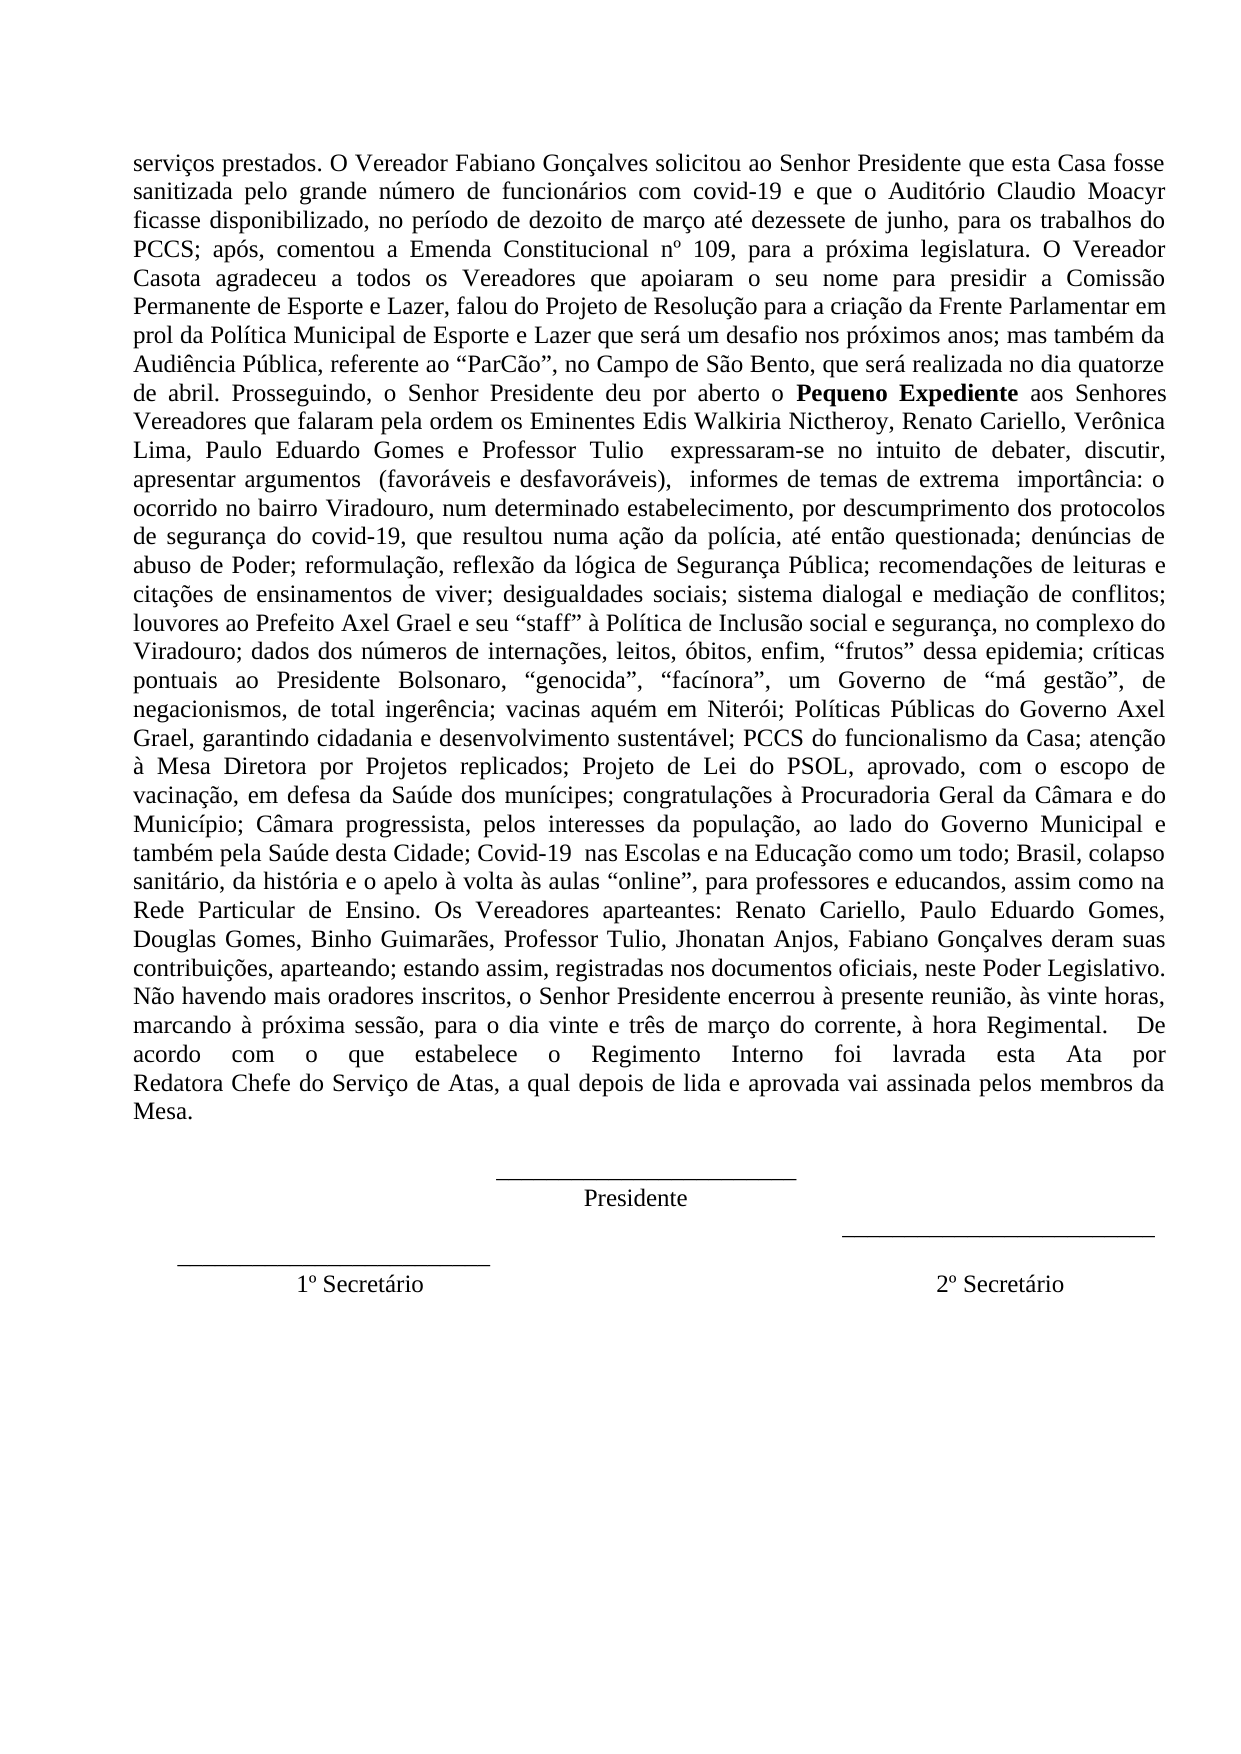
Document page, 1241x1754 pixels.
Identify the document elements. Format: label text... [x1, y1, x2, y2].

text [118, 148, 1167, 1125]
text 1º Secretário 2º Secretário [177, 1269, 1117, 1298]
text ________________________ [177, 1154, 1155, 1183]
text Presidente [177, 1183, 1155, 1211]
text _________________________ _________________________ [177, 1211, 1155, 1269]
